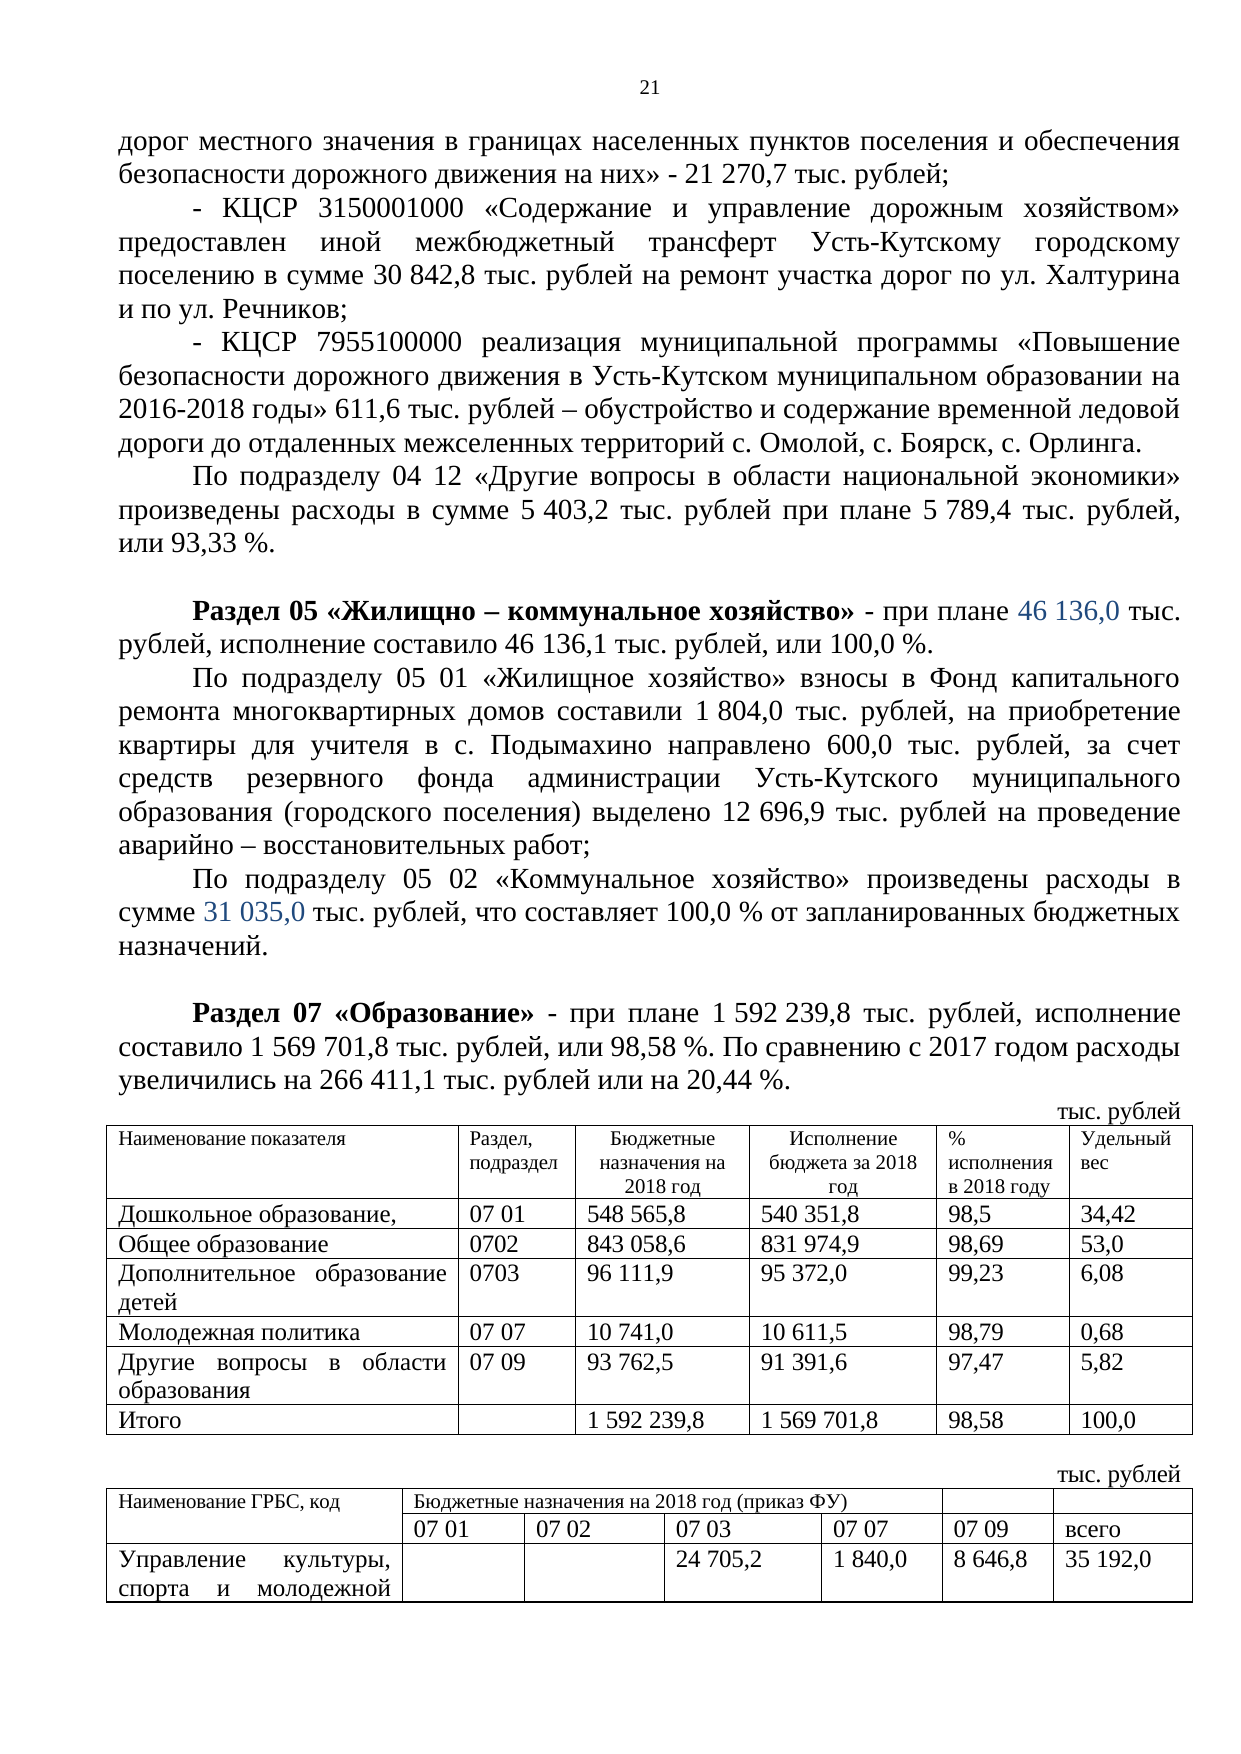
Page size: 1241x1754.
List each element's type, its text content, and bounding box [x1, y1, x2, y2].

table_header [943, 1489, 1053, 1513]
table_cell 98,5 [937, 1199, 1069, 1228]
table_cell 07 01 [403, 1514, 524, 1543]
table_cell Другие вопросы в области образования [107, 1347, 458, 1404]
table_cell 07 02 [525, 1514, 664, 1543]
table_cell 96 111,9 [576, 1259, 749, 1316]
table_cell [403, 1544, 524, 1601]
table_cell 8 646,8 [943, 1544, 1053, 1601]
table_cell 1 592 239,8 [576, 1405, 749, 1434]
table_cell [525, 1544, 664, 1601]
table_cell 53,0 [1070, 1229, 1192, 1257]
table_cell 93 762,5 [576, 1347, 749, 1404]
table_cell 5,82 [1070, 1347, 1192, 1404]
table_cell 10 611,5 [750, 1317, 936, 1346]
table_cell 99,23 [937, 1259, 1069, 1316]
table_cell 95 372,0 [750, 1259, 936, 1316]
table_cell 98,69 [937, 1229, 1069, 1257]
table_header Бюджетные назначения на 2018 год (приказ ФУ) [403, 1489, 942, 1513]
table_cell 34,42 [1070, 1199, 1192, 1228]
table_cell всего [1054, 1514, 1192, 1543]
table_cell 35 192,0 [1054, 1544, 1192, 1601]
table_cell 0702 [459, 1229, 575, 1257]
table_cell 6,08 [1070, 1259, 1192, 1316]
table_cell 97,47 [937, 1347, 1069, 1404]
table_cell 10 741,0 [576, 1317, 749, 1346]
table_header Бюджетные назначения на 2018 год [576, 1126, 749, 1198]
text По подразделу 05 01 «Жилищное хозяйство» взносы в Фонд капитального ремонта многоквартирных домов составили 1 804,0 тыс. рублей, на приобретение квартиры для учителя в с. Подымахино направлено 600,0 тыс. рублей, за счет средств резервного фонда администрации Усть-Кутского муниципального образования (городского поселения) выделено 12 696,9 тыс. рублей на проведение аварийно – восстановительных работ; [118, 660, 1181, 861]
table_cell 100,0 [1070, 1405, 1192, 1434]
text По подразделу 04 12 «Другие вопросы в области национальной экономики» произведены расходы в сумме 5 403,2 тыс. рублей при плане 5 789,4 тыс. рублей, или 93,33 %. [118, 458, 1181, 559]
table_cell 98,58 [937, 1405, 1069, 1434]
table_header Наименование ГРБС, код [107, 1489, 402, 1543]
text - КЦСР 3150001000 «Содержание и управление дорожным хозяйством» предоставлен иной межбюджетный трансферт Усть-Кутскому городскому поселению в сумме 30 842,8 тыс. рублей на ремонт участка дорог по ул. Халтурина и по ул. Речников; [118, 190, 1181, 324]
table_cell 24 705,2 [665, 1544, 821, 1601]
text По подразделу 05 02 «Коммунальное хозяйство» произведены расходы в сумме 31 035,0 тыс. рублей, что составляет 100,0 % от запланированных бюджетных назначений. [118, 861, 1181, 962]
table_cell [107, 1544, 402, 1601]
text Раздел 05 «Жилищно – коммунальное хозяйство» - при плане 46 136,0 тыс. рублей, исполнение составило 46 136,1 тыс. рублей, или 100,0 %. [118, 593, 1181, 660]
table_cell 07 09 [459, 1347, 575, 1404]
table_header Исполнение бюджета за 2018 год [750, 1126, 936, 1198]
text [118, 123, 1181, 190]
table_header Раздел, подраздел [459, 1126, 575, 1198]
table_cell 07 03 [665, 1514, 821, 1543]
table_cell 0,68 [1070, 1317, 1192, 1346]
table_cell [459, 1405, 575, 1434]
table_header Удельный вес [1070, 1126, 1192, 1198]
table_header Наименование показателя [107, 1126, 458, 1198]
table_cell 91 391,6 [750, 1347, 936, 1404]
table_header % исполнения в 2018 году [937, 1126, 1069, 1198]
table_cell 843 058,6 [576, 1229, 749, 1257]
table_header [1054, 1489, 1192, 1513]
table_cell Итого [107, 1405, 458, 1434]
text тыс. рублей [118, 1459, 1181, 1488]
table_cell 07 07 [822, 1514, 942, 1543]
table_cell Дошкольное образование, [107, 1199, 458, 1228]
table_cell 831 974,9 [750, 1229, 936, 1257]
table_cell 07 07 [459, 1317, 575, 1346]
table_cell 07 01 [459, 1199, 575, 1228]
text - КЦСР 7955100000 реализация муниципальной программы «Повышение безопасности дорожного движения в Усть-Кутском муниципальном образовании на 2016-2018 годы» 611,6 тыс. рублей – обустройство и содержание временной ледовой дороги до отдаленных межселенных территорий с. Омолой, с. Боярск, с. Орлинга. [118, 324, 1181, 458]
table_cell 1 840,0 [822, 1544, 942, 1601]
table_cell 07 09 [943, 1514, 1053, 1543]
table_cell 540 351,8 [750, 1199, 936, 1228]
table_cell 548 565,8 [576, 1199, 749, 1228]
table_cell Общее образование [107, 1229, 458, 1257]
text тыс. рублей [118, 1096, 1181, 1124]
table_cell Молодежная политика [107, 1317, 458, 1346]
table_cell 0703 [459, 1259, 575, 1316]
table_cell 1 569 701,8 [750, 1405, 936, 1434]
table_cell Дополнительное образование детей [107, 1259, 458, 1316]
text Раздел 07 «Образование» - при плане 1 592 239,8 тыс. рублей, исполнение составило 1 569 701,8 тыс. рублей, или 98,58 %. По сравнению с 2017 годом расходы увеличились на 266 411,1 тыс. рублей или на 20,44 %. [118, 995, 1181, 1096]
table_cell 98,79 [937, 1317, 1069, 1346]
